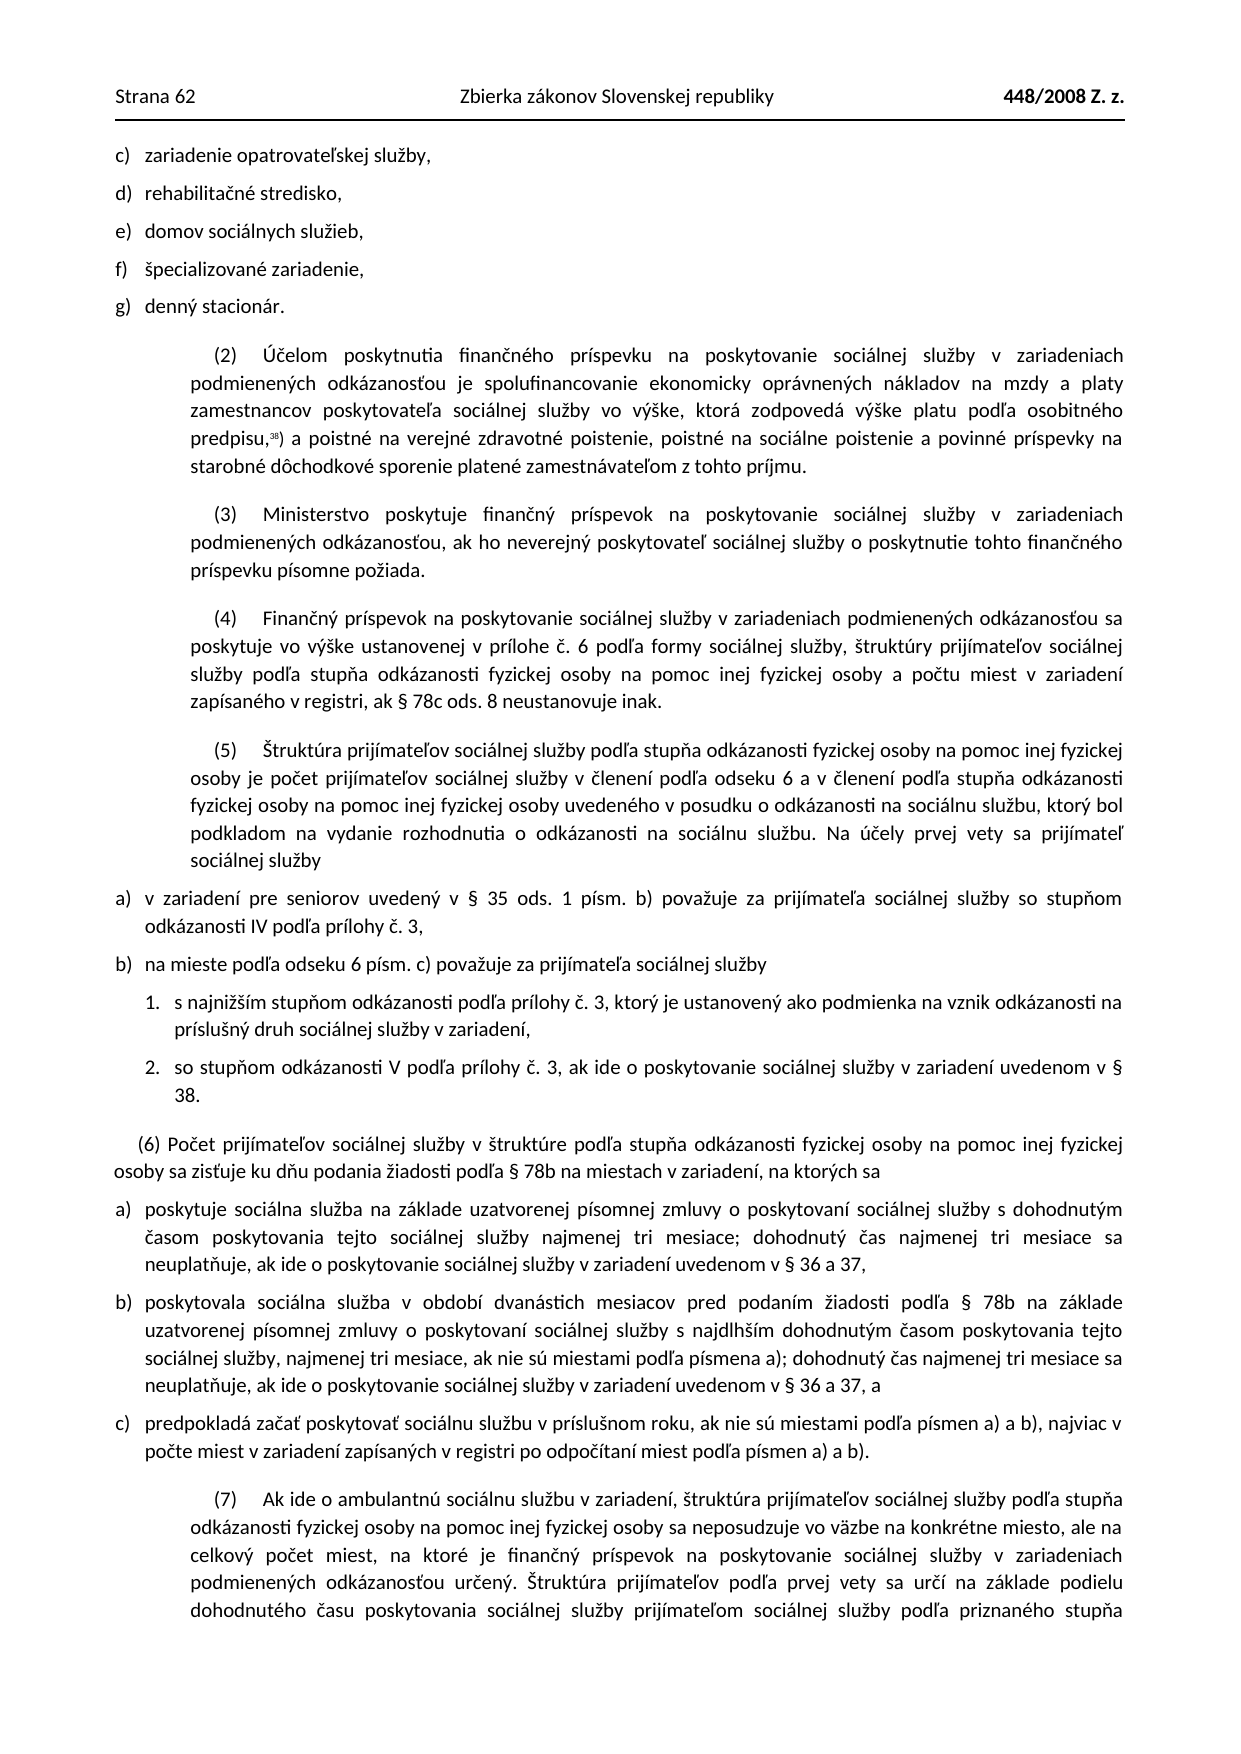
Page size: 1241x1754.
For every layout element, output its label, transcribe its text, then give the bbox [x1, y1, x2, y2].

list v zariadení pre seniorov uvedený v § 35 ods. 1 písm. b) považuje za prijímateľa sociálnej služby so stupňom odkázanosti IV podľa prílohy č. 3, [115, 886, 1124, 938]
list domov sociálnych služieb, [115, 218, 1124, 243]
list poskytuje sociálna služba na základe uzatvorenej písomnej zmluvy o poskytovaní sociálnej služby s dohodnutým časom poskytovania tejto sociálnej služby najmenej tri mesiace; dohodnutý čas najmenej tri mesiace sa neuplatňuje, ak ide o poskytovanie sociálnej služby v zariadení uvedenom v § 36 a 37, [115, 1196, 1124, 1277]
list zariadenie opatrovateľskej služby, [115, 142, 1124, 167]
list na mieste podľa odseku 6 písm. c) považuje za prijímateľa sociálnej služby [115, 951, 1124, 976]
list špecializované zariadenie, [115, 256, 1124, 281]
list Finančný príspevok na poskytovanie sociálnej služby v zariadeniach podmienených odkázanosťou sa poskytuje vo výške ustanovenej v prílohe č. 6 podľa formy sociálnej služby, štruktúry prijímateľov sociálnej služby podľa stupňa odkázanosti fyzickej osoby na pomoc inej fyzickej osoby a počtu miest v zariadení zapísaného v registri, ak § 78c ods. 8 neustanovuje inak. [190, 606, 1124, 714]
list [190, 1487, 1124, 1622]
list s najnižším stupňom odkázanosti podľa prílohy č. 3, ktorý je ustanovený ako podmienka na vznik odkázanosti na príslušný druh sociálnej služby v zariadení, [144, 989, 1124, 1042]
text (6) Počet prijímateľov sociálnej služby v štruktúre podľa stupňa odkázanosti fyzickej osoby na pomoc inej fyzickej osoby sa zisťuje ku dňu podania žiadosti podľa § 78b na miestach v zariadení, na ktorých sa [113, 1131, 1124, 1184]
list so stupňom odkázanosti V podľa prílohy č. 3, ak ide o poskytovanie sociálnej služby v zariadení uvedenom v § 38. [144, 1054, 1124, 1107]
list predpokladá začať poskytovať sociálnu službu v príslušnom roku, ak nie sú miestami podľa písmen a) a b), najviac v počte miest v zariadení zapísaných v registri po odpočítaní miest podľa písmen a) a b). [115, 1410, 1124, 1463]
list poskytovala sociálna služba v období dvanástich mesiacov pred podaním žiadosti podľa § 78b na základe uzatvorenej písomnej zmluvy o poskytovaní sociálnej služby s najdlhším dohodnutým časom poskytovania tejto sociálnej služby, najmenej tri mesiace, ak nie sú miestami podľa písmena a); dohodnutý čas najmenej tri mesiace sa neuplatňuje, ak ide o poskytovanie sociálnej služby v zariadení uvedenom v § 36 a 37, a [115, 1289, 1124, 1398]
list Ministerstvo poskytuje finančný príspevok na poskytovanie sociálnej služby v zariadeniach podmienených odkázanosťou, ak ho neverejný poskytovateľ sociálnej služby o poskytnutie tohto finančného príspevku písomne požiada. [190, 502, 1124, 582]
list Štruktúra prijímateľov sociálnej služby podľa stupňa odkázanosti fyzickej osoby na pomoc inej fyzickej osoby je počet prijímateľov sociálnej služby v členení podľa odseku 6 a v členení podľa stupňa odkázanosti fyzickej osoby na pomoc inej fyzickej osoby uvedeného v posudku o odkázanosti na sociálnu službu, ktorý bol podkladom na vydanie rozhodnutia o odkázanosti na sociálnu službu. Na účely prvej vety sa prijímateľ sociálnej služby [190, 737, 1124, 873]
list Účelom poskytnutia finančného príspevku na poskytovanie sociálnej služby v zariadeniach podmienených odkázanosťou je spolufinancovanie ekonomicky oprávnených nákladov na mzdy a platy zamestnancov poskytovateľa sociálnej služby vo výške, ktorá zodpovedá výške platu podľa osobitného predpisu,38) a poistné na verejné zdravotné poistenie, poistné na sociálne poistenie a povinné príspevky na starobné dôchodkové sporenie platené zamestnávateľom z tohto príjmu. [190, 342, 1124, 478]
list denný stacionár. [115, 294, 1124, 319]
list rehabilitačné stredisko, [115, 180, 1124, 205]
